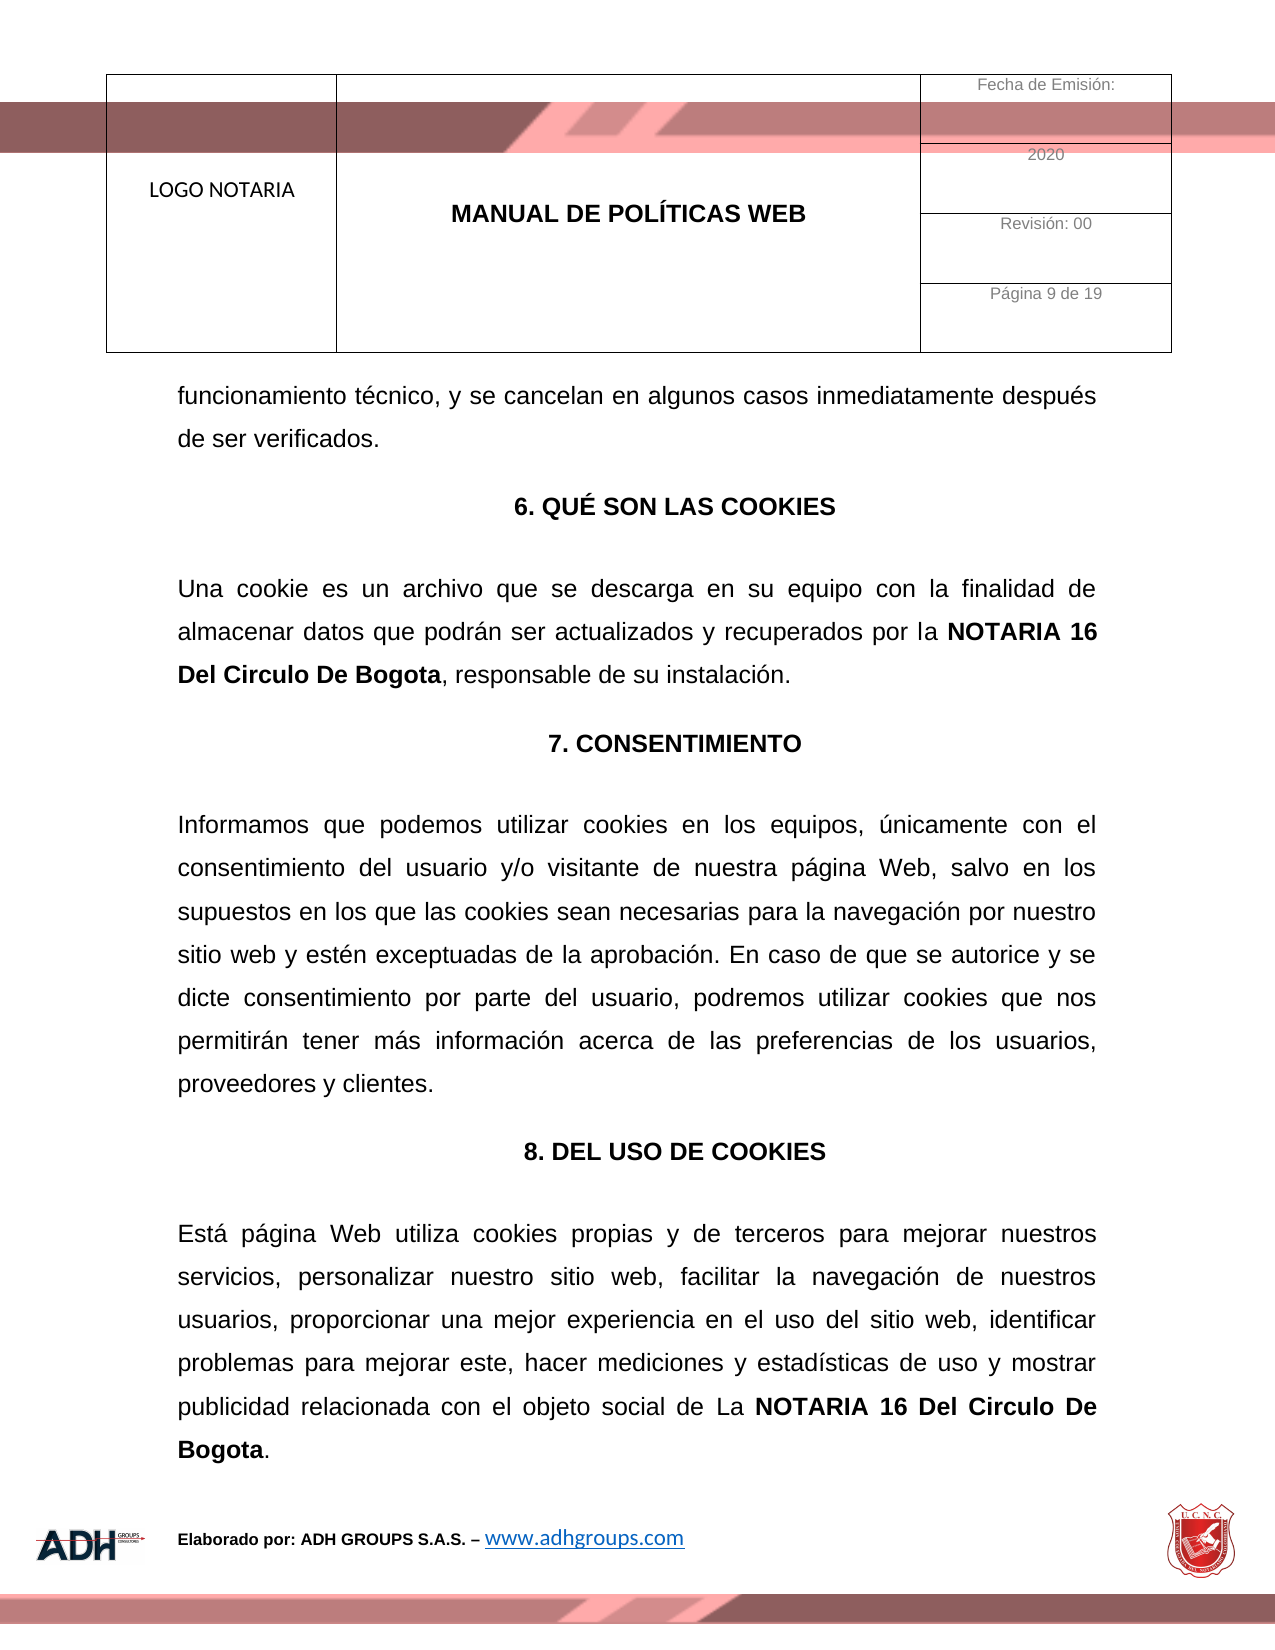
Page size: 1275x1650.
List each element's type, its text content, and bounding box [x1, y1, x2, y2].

picture [1167, 1503, 1235, 1578]
subtitle 6. QUÉ SON LAS COOKIES [252, 492, 1098, 521]
picture [36, 1528, 146, 1565]
subtitle 8. DEL USO DE COOKIES [252, 1137, 1098, 1166]
text Una cookie es un archivo que se descarga en su equipo con la finalidad de almacenar datos que podrán ser actualizados y recuperados por la NOTARIA 16 Del Circulo De Bogota, responsable de su instalación. [177, 574, 1098, 689]
text Está página Web utiliza cookies propias y de terceros para mejorar nuestros servicios, personalizar nuestro sitio web, facilitar la navegación de nuestros usuarios, proporcionar una mejor experiencia en el uso del sitio web, identificar problemas para mejorar este, hacer mediciones y estadísticas de uso y mostrar publicidad relacionada con el objeto social de La NOTARIA 16 Del Circulo De Bogota. [177, 1219, 1098, 1463]
text Informamos que podemos utilizar cookies en los equipos, únicamente con el consentimiento del usuario y/o visitante de nuestra página Web, salvo en los supuestos en los que las cookies sean necesarias para la navegación por nuestro sitio web y estén exceptuadas de la aprobación. En caso de que se autorice y se dicte consentimiento por parte del usuario, podremos utilizar cookies que nos permitirán tener más información acerca de las preferencias de los usuarios, proveedores y clientes. [177, 810, 1098, 1098]
subtitle 7. CONSENTIMIENTO [252, 728, 1098, 757]
